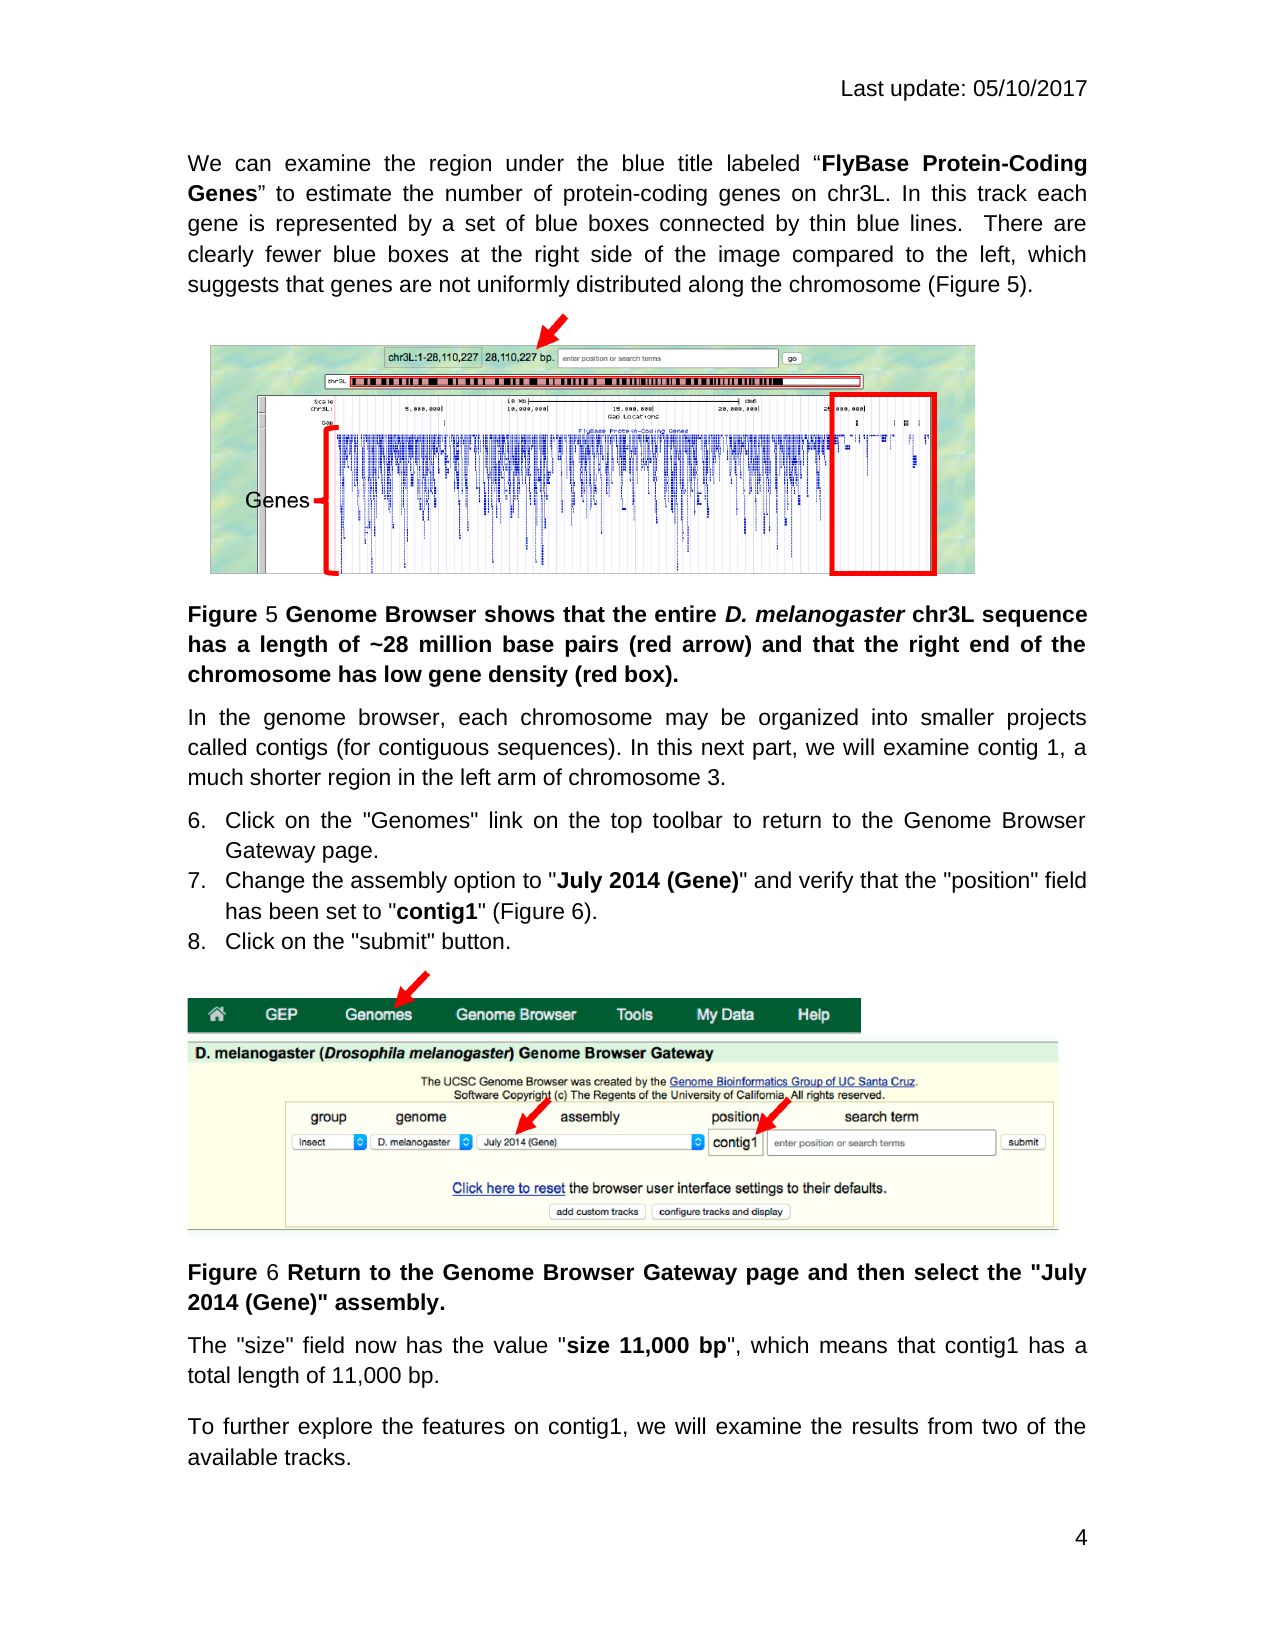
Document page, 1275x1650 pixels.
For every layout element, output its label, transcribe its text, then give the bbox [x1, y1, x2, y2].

list Click on the "submit" button. [187, 928, 1087, 954]
text The "size" field now has the value "size 11,000 bp", which means that contig1 has a total length of 11,000 bp. [187, 1332, 1087, 1388]
picture [187, 313, 976, 576]
text Figure 5 Genome Browser shows that the entire D. melanogaster chr3L sequence has a length of ~28 million base pairs (red arrow) and that the right end of the chromosome has low gene density (red box). [187, 601, 1087, 687]
text We can examine the region under the blue title labeled “FlyBase Protein-Coding Genes” to estimate the number of protein-coding genes on chr3L. In this track each gene is represented by a set of blue boxes connected by thin blue lines. There are clearly fewer blue boxes at the right side of the image compared to the left, which suggests that genes are not uniformly distributed along the chromosome (Figure 5). [187, 150, 1087, 297]
list Click on the "Genomes" link on the top toolbar to return to the Genome Browser Gateway page. [187, 807, 1087, 863]
picture [187, 970, 1059, 1235]
text In the genome browser, each chromosome may be organized into smaller projects called contigs (for contiguous sequences). In this next part, we will examine contig 1, a much shorter region in the left arm of chromosome 3. [187, 704, 1087, 791]
list Change the assembly option to "July 2014 (Gene)" and verify that the "position" field has been set to "contig1" (Figure 6). [187, 867, 1087, 924]
text To further explore the features on contig1, we will examine the results from two of the available tracks. [187, 1413, 1087, 1470]
text Figure 6 Return to the Genome Browser Gateway page and then select the "July 2014 (Gene)" assembly. [187, 1259, 1087, 1316]
